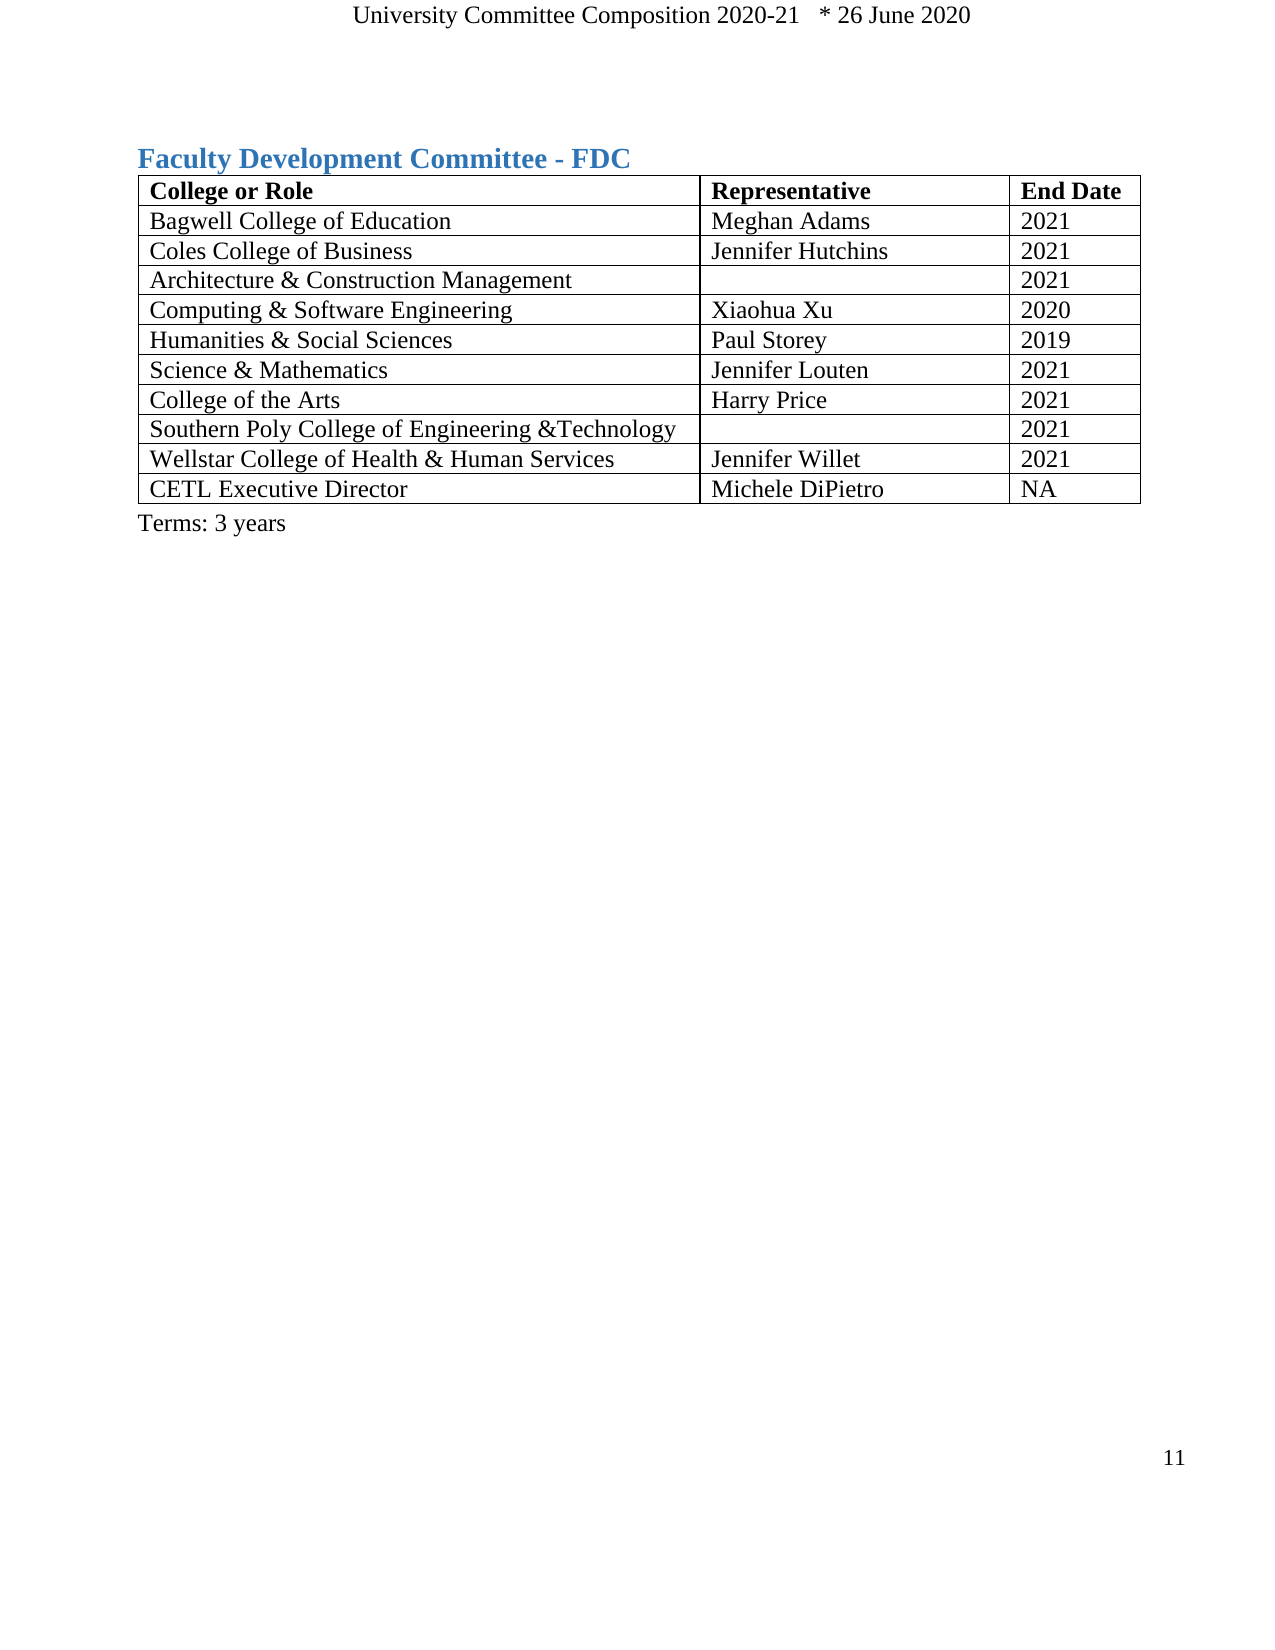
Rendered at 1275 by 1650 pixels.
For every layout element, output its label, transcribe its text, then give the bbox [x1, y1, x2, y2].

table_cell 2021 [1010, 236, 1140, 264]
table_cell 2021 [1010, 444, 1140, 473]
table_cell 2021 [1010, 266, 1140, 294]
table_cell Jennifer Louten [701, 355, 1009, 384]
table_header College or Role [139, 176, 699, 205]
table_cell 2021 [1010, 206, 1140, 235]
table_cell Harry Price [701, 385, 1009, 413]
table_cell Humanities & Social Sciences [139, 325, 699, 354]
table_cell Computing & Software Engineering [139, 295, 699, 324]
table_cell Architecture & Construction Management [139, 266, 699, 294]
table_cell Southern Poly College of Engineering &Technology [139, 415, 699, 443]
table_cell Science & Mathematics [139, 355, 699, 384]
table_cell Wellstar College of Health & Human Services [139, 444, 699, 473]
table_cell 2021 [1010, 415, 1140, 443]
table_cell Meghan Adams [701, 206, 1009, 235]
subtitle Faculty Development Committee - FDC [137, 142, 1185, 175]
table_cell Jennifer Hutchins [701, 236, 1009, 264]
table_cell [701, 266, 1009, 294]
table_header Representative [701, 176, 1009, 205]
table_cell Jennifer Willet [701, 444, 1009, 473]
text Terms: 3 years [137, 508, 1118, 537]
table_cell College of the Arts [139, 385, 699, 413]
table_cell 2020 [1010, 295, 1140, 324]
table_cell Paul Storey [701, 325, 1009, 354]
table_cell CETL Executive Director [139, 474, 699, 503]
table_cell Michele DiPietro [701, 474, 1009, 503]
table_cell 2021 [1010, 355, 1140, 384]
table_cell [701, 415, 1009, 443]
table_cell Coles College of Business [139, 236, 699, 264]
table_cell Xiaohua Xu [701, 295, 1009, 324]
table_cell Bagwell College of Education [139, 206, 699, 235]
table_cell 2019 [1010, 325, 1140, 354]
table_header End Date [1010, 176, 1140, 205]
table_cell 2021 [1010, 385, 1140, 413]
table_cell NA [1010, 474, 1140, 503]
